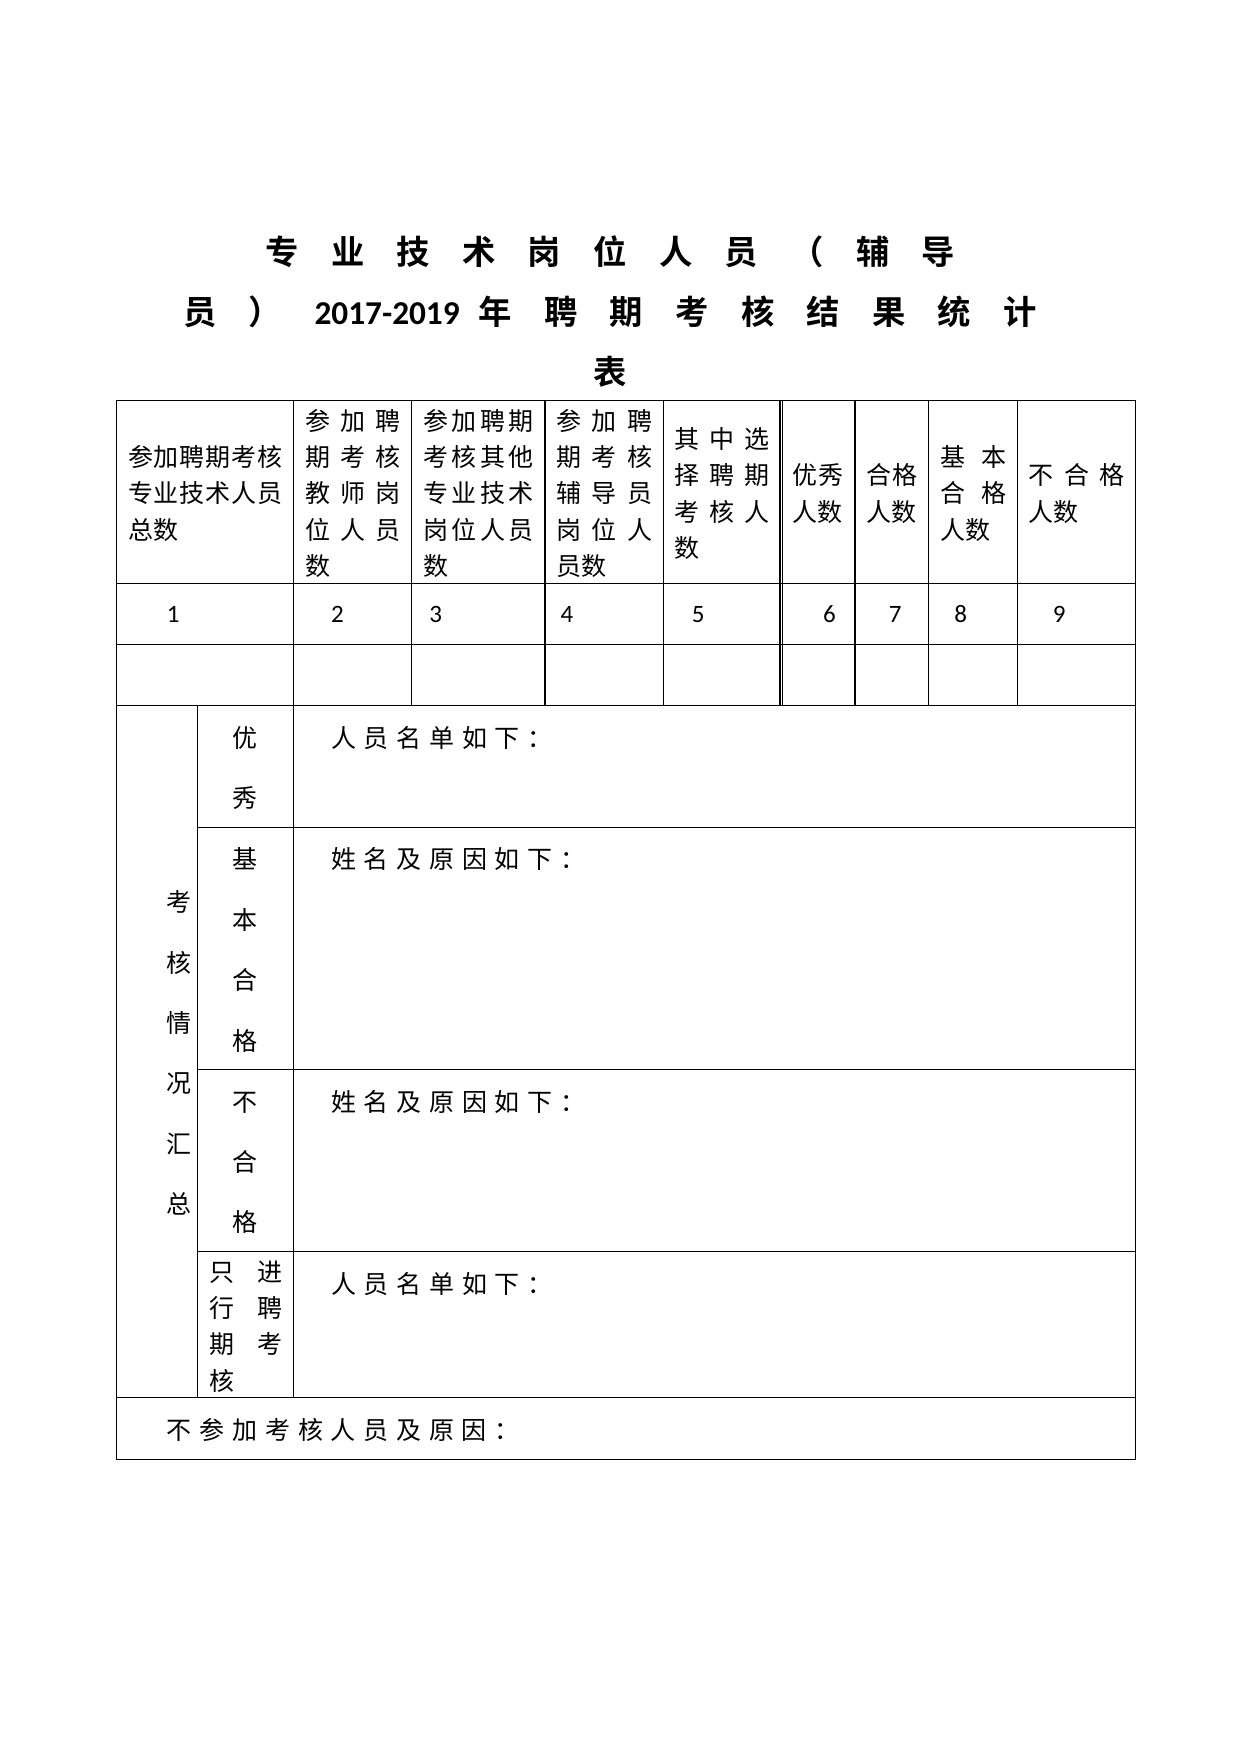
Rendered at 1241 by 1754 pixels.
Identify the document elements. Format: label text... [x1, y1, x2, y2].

table_cell 不参加考核人员及原因： [117, 1398, 1135, 1459]
table_header 参加聘期考核教师岗位人员数 [294, 401, 411, 583]
table_cell 9 [1018, 584, 1135, 644]
table_header 不合格人数 [1018, 401, 1135, 583]
table_cell 1 [117, 584, 293, 644]
table_cell 人员名单如下： [294, 706, 1135, 827]
table_cell 基本 合格 [198, 828, 293, 1069]
table_header 参加聘期考核其他专业技术岗位人员数 [412, 401, 544, 583]
table_header 基本合格人数 [929, 401, 1017, 583]
table_header 合格人数 [856, 401, 928, 583]
table_cell 8 [929, 584, 1017, 644]
table_cell [412, 645, 544, 705]
table_cell 3 [412, 584, 544, 644]
table_cell [929, 645, 1017, 705]
table_cell [783, 645, 854, 705]
table_header 其中选择聘期考核人数 [664, 401, 779, 583]
table_header 参加聘期考核专业技术人员总数 [117, 401, 293, 583]
text 专业技术岗位人员（辅导员）2017-2019年聘期考核结果统计表 [167, 219, 1085, 400]
table_cell 考核情况汇总 [117, 706, 197, 1397]
table_cell 姓名及原因如下： [294, 1070, 1135, 1251]
table_cell 优秀 [198, 706, 293, 827]
table_cell [117, 645, 293, 705]
table_cell 5 [664, 584, 779, 644]
table_cell 6 [783, 584, 854, 644]
table_cell 不合格 [198, 1070, 293, 1251]
table_cell 姓名及原因如下： [294, 828, 1135, 1069]
table_header 参加聘期考核辅导员岗位人员数 [546, 401, 663, 583]
table_header 优秀人数 [783, 401, 854, 583]
table_cell [664, 645, 779, 705]
table_cell [856, 645, 928, 705]
table_cell 人员名单如下： [294, 1252, 1135, 1397]
table_cell [546, 645, 663, 705]
table_cell 只进行聘期考核 [198, 1252, 293, 1397]
table_cell 2 [294, 584, 411, 644]
table_cell [294, 645, 411, 705]
table_cell 7 [856, 584, 928, 644]
table_cell 4 [546, 584, 663, 644]
table_cell [1018, 645, 1135, 705]
